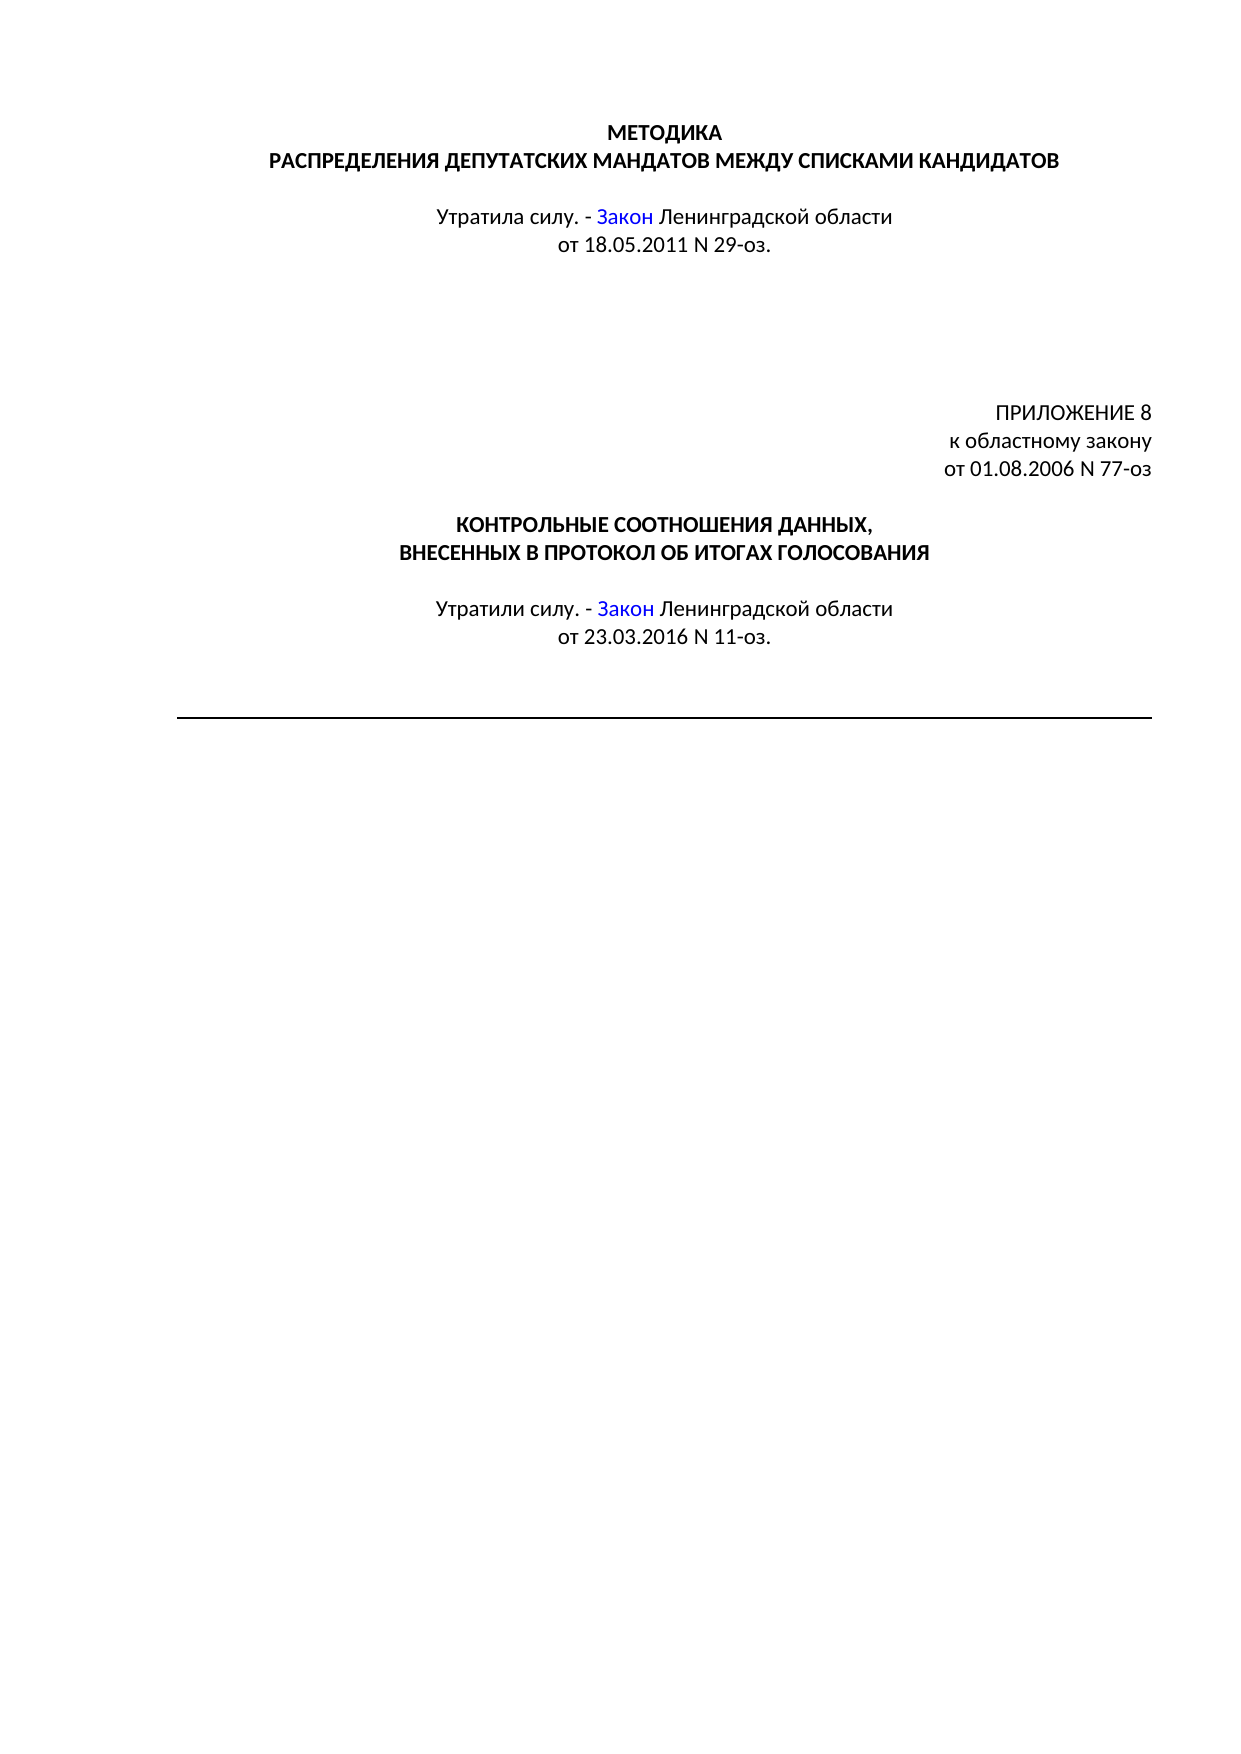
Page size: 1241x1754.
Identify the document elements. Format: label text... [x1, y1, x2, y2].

text Утратила силу. - Закон Ленинградской области [177, 202, 1152, 230]
text от 23.03.2016 N 11-оз. [177, 622, 1152, 651]
title МЕТОДИКА [177, 118, 1152, 146]
title РАСПРЕДЕЛЕНИЯ ДЕПУТАТСКИХ МАНДАТОВ МЕЖДУ СПИСКАМИ КАНДИДАТОВ [177, 146, 1152, 174]
title ВНЕСЕННЫХ В ПРОТОКОЛ ОБ ИТОГАХ ГОЛОСОВАНИЯ [177, 538, 1152, 566]
text к областному закону [177, 426, 1152, 454]
title КОНТРОЛЬНЫЕ СООТНОШЕНИЯ ДАННЫХ, [177, 510, 1152, 538]
text Утратили силу. - Закон Ленинградской области [177, 594, 1152, 622]
text от 18.05.2011 N 29-оз. [177, 230, 1152, 258]
text от 01.08.2006 N 77-оз [177, 454, 1152, 482]
text ПРИЛОЖЕНИЕ 8 [177, 398, 1152, 426]
